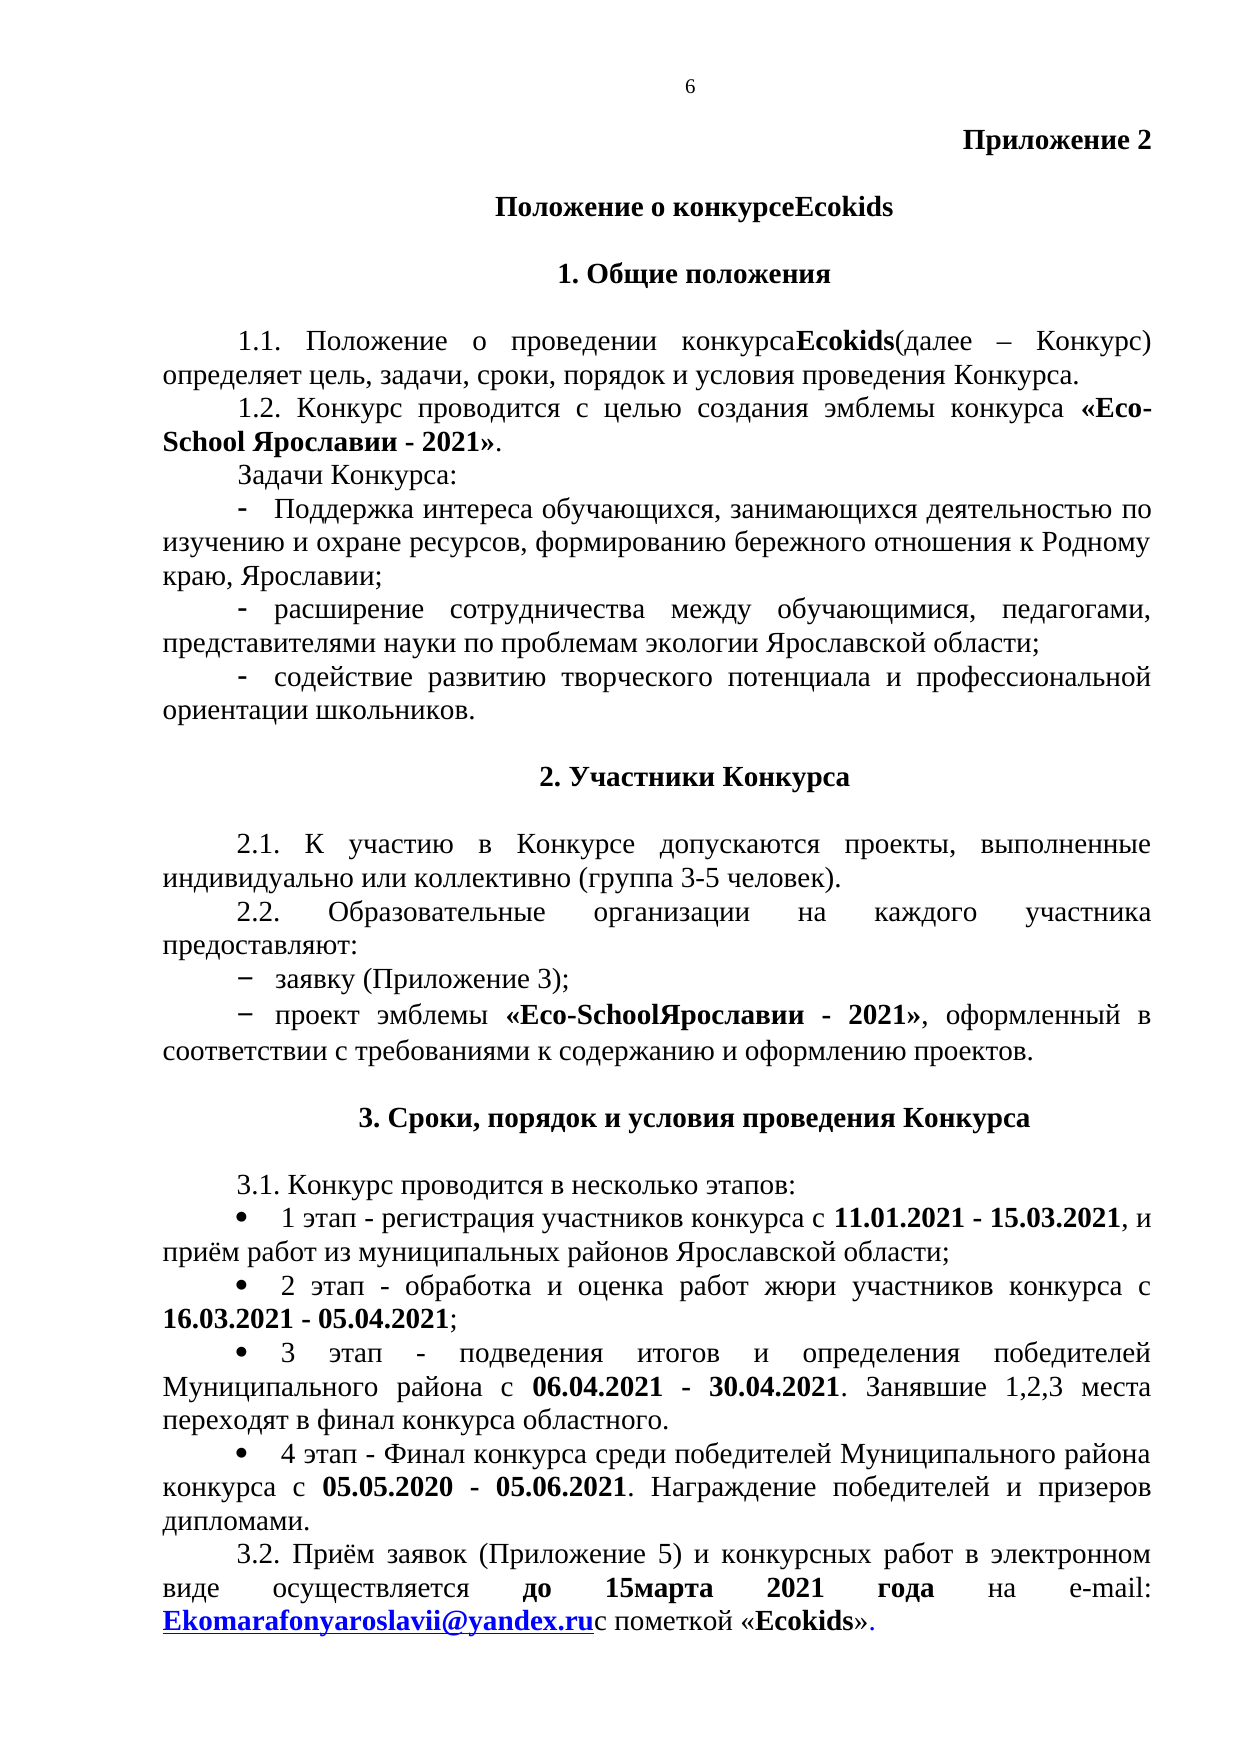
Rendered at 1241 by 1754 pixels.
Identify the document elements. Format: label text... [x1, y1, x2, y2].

list содействие развитию творческого потенциала и профессиональной ориентации школьников. [162, 659, 1152, 726]
text 2.2. Образовательные организации на каждого участника предоставляют: [162, 894, 1152, 961]
list проект эмблемы «Eco-SchoolЯрославии - 2021», оформленный в соответствии с требованиями к содержанию и оформлению проектов. [162, 997, 1152, 1066]
text 3.1. Конкурс проводится в несколько этапов: [162, 1167, 1152, 1201]
text Задачи Конкурса: [162, 457, 1152, 491]
text 2.1. К участию в Конкурсе допускаются проекты, выполненные индивидуально или коллективно (группа 3-5 человек). [162, 827, 1152, 894]
text 1.1. Положение о проведении конкурсаEcokids(далее – Конкурс) определяет цель, задачи, сроки, порядок и условия проведения Конкурса. [162, 323, 1152, 390]
text 2. Участники Конкурса [162, 759, 1152, 793]
text 1. Общие положения [162, 256, 1152, 290]
text Положение о конкурсеEcokids [162, 189, 1152, 223]
text 3.2. Приём заявок (Приложение 5) и конкурсных работ в электронном виде осуществляется до 15марта 2021 года на e-mail: Ekomarafonyaroslavii@yandex.ruс пометкой «Ecokids». [162, 1536, 1152, 1637]
text Приложение 2 [162, 122, 1152, 156]
list 2 этап - обработка и оценка работ жюри участников конкурса с 16.03.2021 - 05.04.2021; [162, 1268, 1152, 1335]
text 1.2. Конкурс проводится с целью создания эмблемы конкурса «Eco-School Ярославии - 2021». [162, 390, 1152, 457]
list Поддержка интереса обучающихся, занимающихся деятельностью по изучению и охране ресурсов, формированию бережного отношения к Родному краю, Ярославии; [162, 491, 1152, 592]
text 3. Сроки, порядок и условия проведения Конкурса [162, 1100, 1152, 1133]
list заявку (Приложение 3); [162, 961, 1152, 997]
list 1 этап - регистрация участников конкурса с 11.01.2021 - 15.03.2021, и приём работ из муниципальных районов Ярославской области; [162, 1201, 1152, 1268]
list 3 этап - подведения итогов и определения победителей Муниципального района с 06.04.2021 - 30.04.2021. Занявшие 1,2,3 места переходят в финал конкурса областного. [162, 1335, 1152, 1436]
list расширение сотрудничества между обучающимися, педагогами, представителями науки по проблемам экологии Ярославской области; [162, 592, 1152, 659]
list 4 этап - Финал конкурса среди победителей Муниципального района конкурса с 05.05.2020 - 05.06.2021. Награждение победителей и призеров дипломами. [162, 1436, 1152, 1536]
